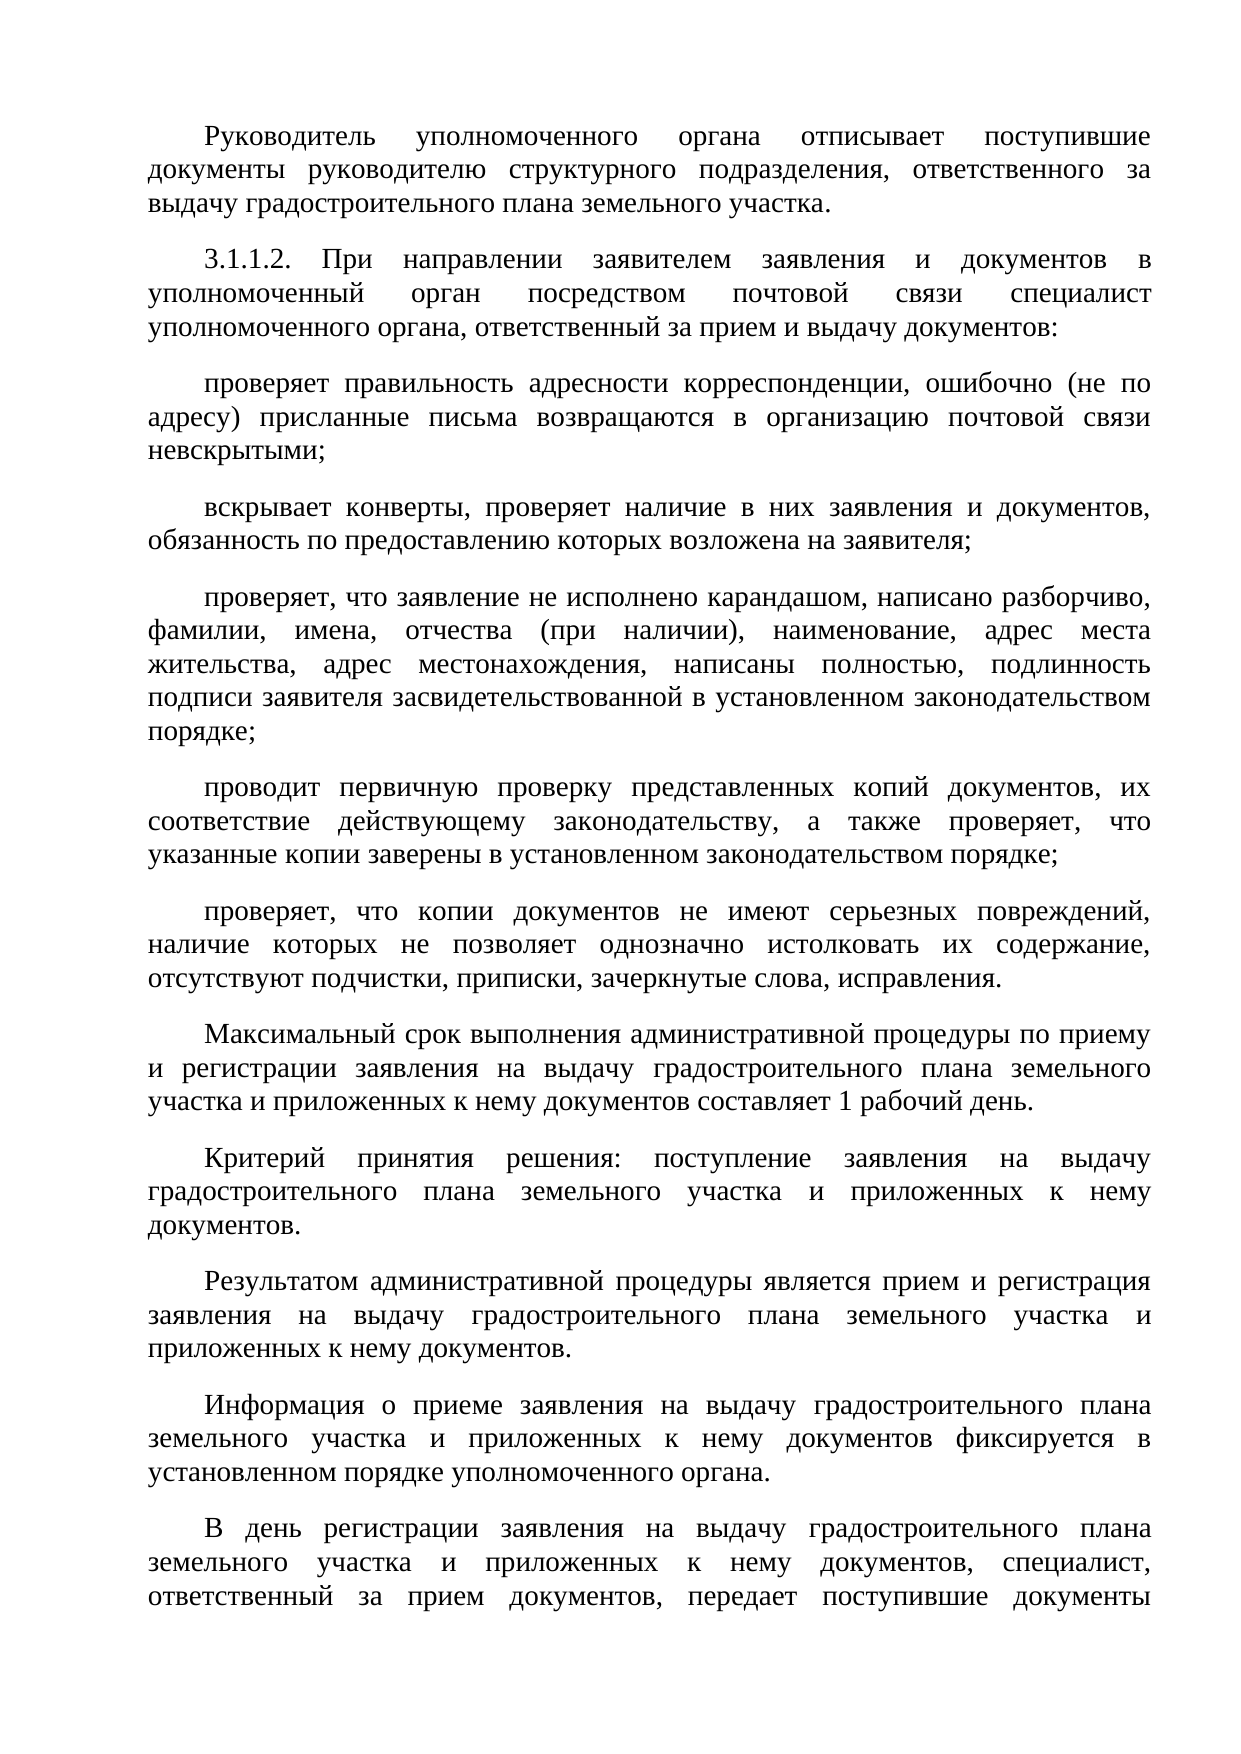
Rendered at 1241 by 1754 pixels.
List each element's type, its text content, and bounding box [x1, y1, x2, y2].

text Информация о приеме заявления на выдачу градостроительного плана земельного участка и приложенных к нему документов фиксируется в установленном порядке уполномоченного органа. [148, 1387, 1152, 1488]
text Критерий принятия решения: поступление заявления на выдачу градостроительного плана земельного участка и приложенных к нему документов. [148, 1140, 1152, 1241]
text вскрывает конверты, проверяет наличие в них заявления и документов, обязанность по предоставлению которых возложена на заявителя; [148, 489, 1152, 556]
text 3.1.1.2. При направлении заявителем заявления и документов в уполномоченный орган посредством почтовой связи специалист уполномоченного органа, ответственный за прием и выдачу документов: [148, 242, 1152, 342]
text проверяет правильность адресности корреспонденции, ошибочно (не по адресу) присланные письма возвращаются в организацию почтовой связи невскрытыми; [148, 365, 1152, 466]
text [148, 1511, 1152, 1611]
text Руководитель уполномоченного органа отписывает поступившие документы руководителю структурного подразделения, ответственного за выдачу градостроительного плана земельного участка. [148, 118, 1152, 219]
text проводит первичную проверку представленных копий документов, их соответствие действующему законодательству, а также проверяет, что указанные копии заверены в установленном законодательством порядке; [148, 769, 1152, 870]
text Максимальный срок выполнения административной процедуры по приему и регистрации заявления на выдачу градостроительного плана земельного участка и приложенных к нему документов составляет 1 рабочий день. [148, 1016, 1152, 1117]
text проверяет, что копии документов не имеют серьезных повреждений, наличие которых не позволяет однозначно истолковать их содержание, отсутствуют подчистки, приписки, зачеркнутые слова, исправления. [148, 893, 1152, 993]
text Результатом административной процедуры является прием и регистрация заявления на выдачу градостроительного плана земельного участка и приложенных к нему документов. [148, 1263, 1152, 1364]
text проверяет, что заявление не исполнено карандашом, написано разборчиво, фамилии, имена, отчества (при наличии), наименование, адрес места жительства, адрес местонахождения, написаны полностью, подлинность подписи заявителя засвидетельствованной в установленном законодательством порядке; [148, 579, 1152, 746]
